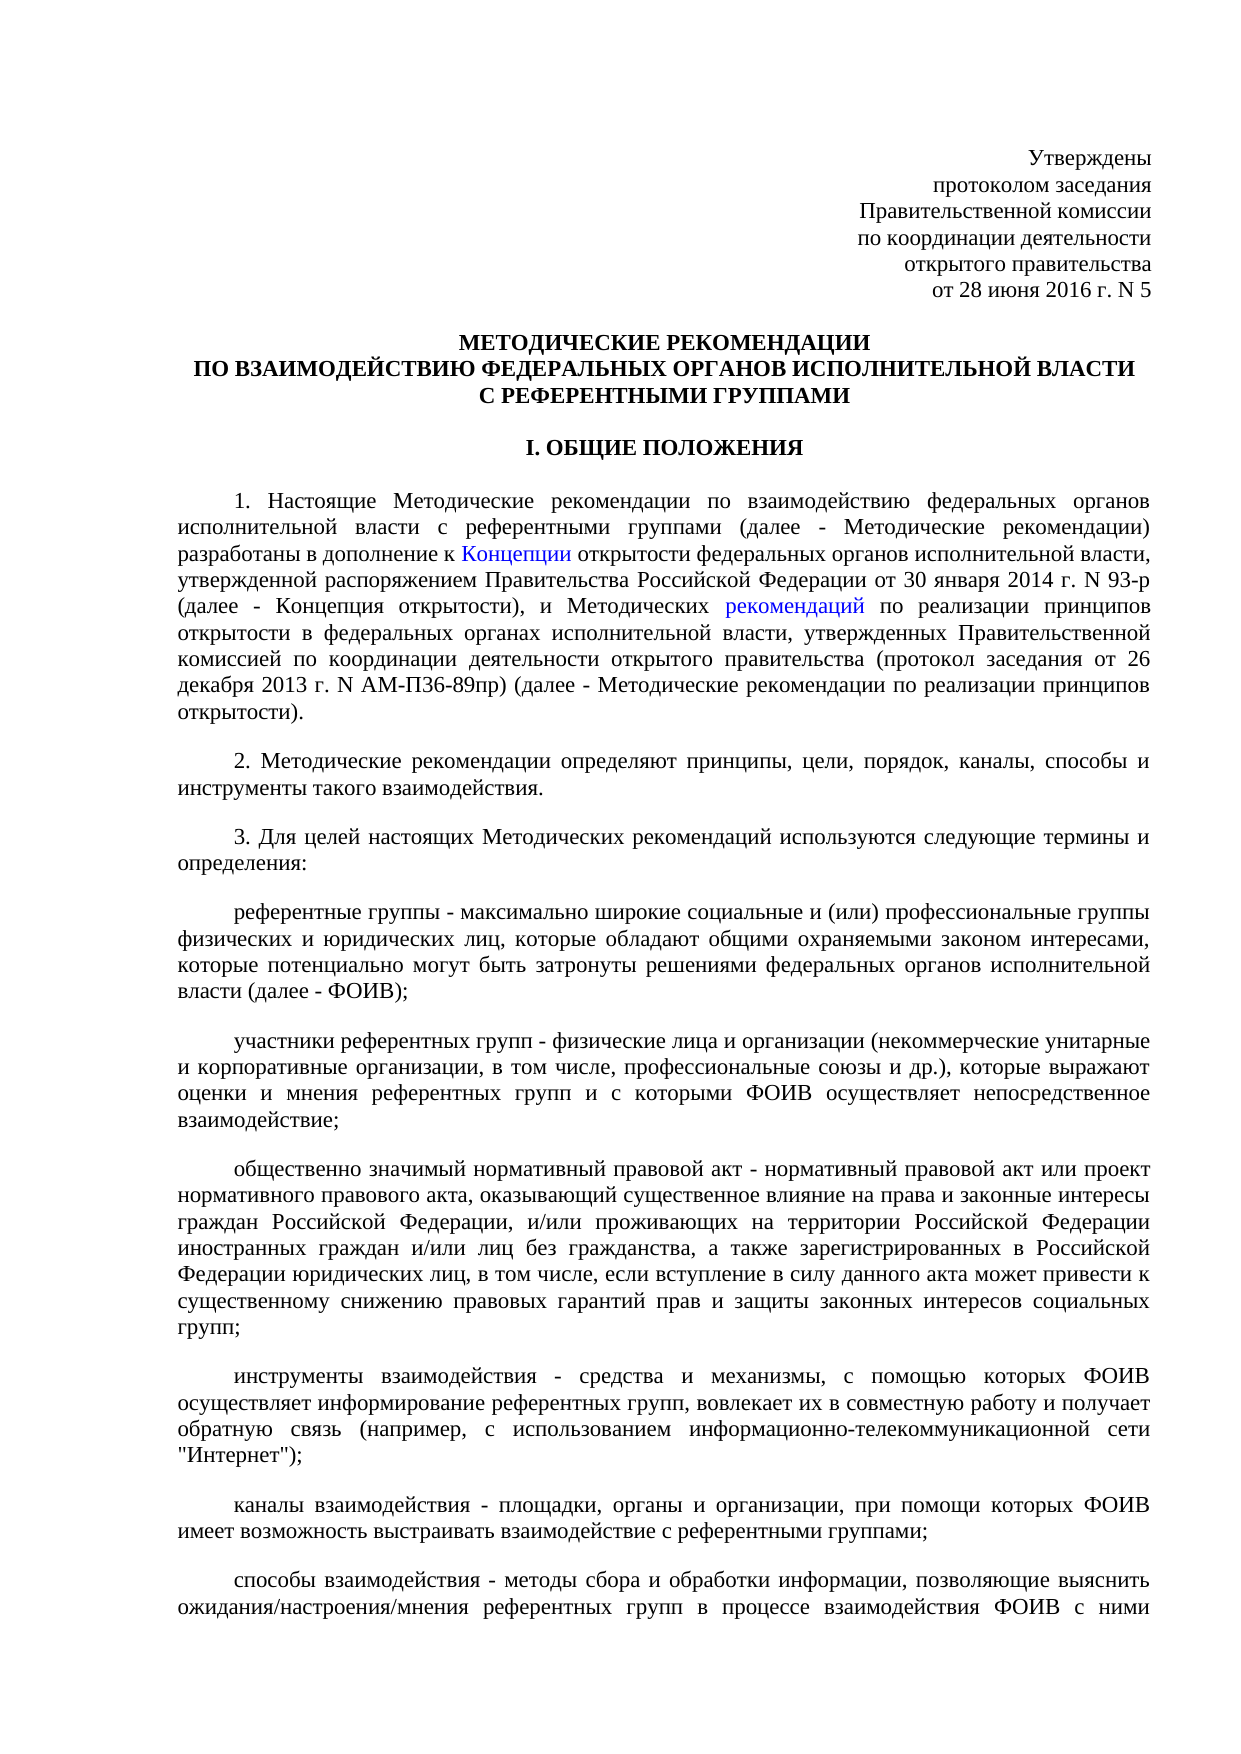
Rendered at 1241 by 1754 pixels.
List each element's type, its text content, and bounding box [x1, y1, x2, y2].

title МЕТОДИЧЕСКИЕ РЕКОМЕНДАЦИИ [177, 329, 1152, 355]
text Утверждены [177, 144, 1152, 171]
text Правительственной комиссии [177, 197, 1152, 223]
title ПО ВЗАИМОДЕЙСТВИЮ ФЕДЕРАЛЬНЫХ ОРГАНОВ ИСПОЛНИТЕЛЬНОЙ ВЛАСТИ [177, 355, 1152, 382]
text по координации деятельности [177, 223, 1152, 250]
title I. ОБЩИЕ ПОЛОЖЕНИЯ [177, 434, 1152, 461]
text 2. Методические рекомендации определяют принципы, цели, порядок, каналы, способы и инструменты такого взаимодействия. [177, 747, 1152, 800]
text референтные группы - максимально широкие социальные и (или) профессиональные группы физических и юридических лиц, которые обладают общими охраняемыми законом интересами, которые потенциально могут быть затронуты решениями федеральных органов исполнительной власти (далее - ФОИВ); [177, 898, 1152, 1004]
text открытого правительства [177, 250, 1152, 276]
text протоколом заседания [177, 171, 1152, 197]
text 3. Для целей настоящих Методических рекомендаций используются следующие термины и определения: [177, 823, 1152, 876]
text общественно значимый нормативный правовой акт - нормативный правовой акт или проект нормативного правового акта, оказывающий существенное влияние на права и законные интересы граждан Российской Федерации, и/или проживающих на территории Российской Федерации иностранных граждан и/или лиц без гражданства, а также зарегистрированных в Российской Федерации юридических лиц, в том числе, если вступление в силу данного акта может привести к существенному снижению правовых гарантий прав и защиты законных интересов социальных групп; [177, 1155, 1152, 1339]
text инструменты взаимодействия - средства и механизмы, с помощью которых ФОИВ осуществляет информирование референтных групп, вовлекает их в совместную работу и получает обратную связь (например, с использованием информационно-телекоммуникационной сети "Интернет"); [177, 1362, 1152, 1468]
text каналы взаимодействия - площадки, органы и организации, при помощи которых ФОИВ имеет возможность выстраивать взаимодействие с референтными группами; [177, 1491, 1152, 1543]
text от 28 июня 2016 г. N 5 [177, 276, 1152, 303]
text 1. Настоящие Методические рекомендации по взаимодействию федеральных органов исполнительной власти с референтными группами (далее - Методические рекомендации) разработаны в дополнение к Концепции открытости федеральных органов исполнительной власти, утвержденной распоряжением Правительства Российской Федерации от 30 января 2014 г. N 93-р (далее - Концепция открытости), и Методических рекомендаций по реализации принципов открытости в федеральных органах исполнительной власти, утвержденных Правительственной комиссией по координации деятельности открытого правительства (протокол заседания от 26 декабря 2013 г. N АМ-П36-89пр) (далее - Методические рекомендации по реализации принципов открытости). [177, 487, 1152, 724]
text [177, 1566, 1152, 1619]
title С РЕФЕРЕНТНЫМИ ГРУППАМИ [177, 382, 1152, 408]
text участники референтных групп - физические лица и организации (некоммерческие унитарные и корпоративные организации, в том числе, профессиональные союзы и др.), которые выражают оценки и мнения референтных групп и с которыми ФОИВ осуществляет непосредственное взаимодействие; [177, 1027, 1152, 1132]
